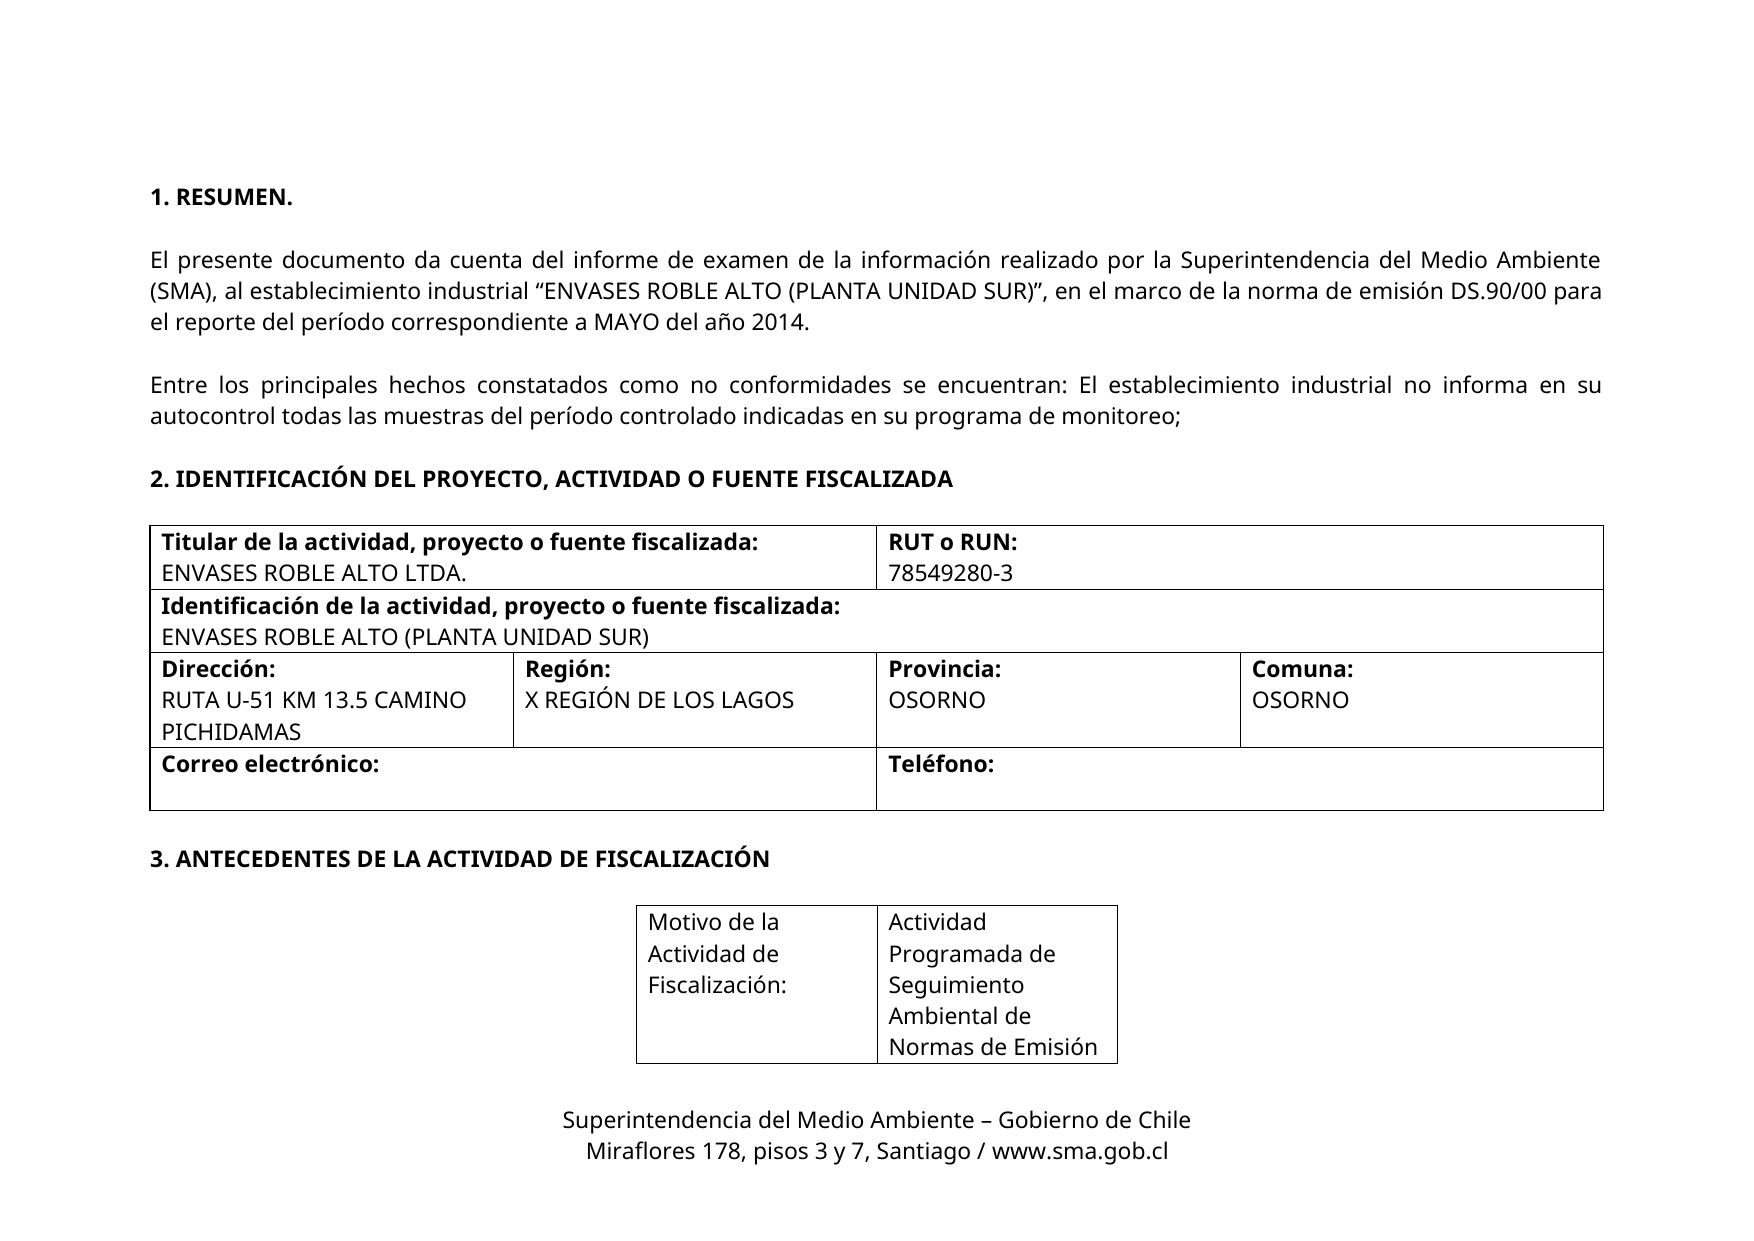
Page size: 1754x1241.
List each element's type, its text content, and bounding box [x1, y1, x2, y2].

table_cell Identificación de la actividad, proyecto o fuente fiscalizada: ENVASES ROBLE ALTO (PLANTA UNIDAD SUR) [151, 590, 1603, 652]
table_header RUT o RUN: 78549280-3 [877, 526, 1603, 588]
text Entre los principales hechos constatados como no conformidades se encuentran: El establecimiento industrial no informa en su autocontrol todas las muestras del período controlado indicadas en su programa de monitoreo; [150, 337, 1604, 431]
table_cell Correo electrónico: [151, 748, 876, 810]
text 1. RESUMEN. [150, 150, 1604, 212]
text El presente documento da cuenta del informe de examen de la información realizado por la Superintendencia del Medio Ambiente (SMA), al establecimiento industrial “ENVASES ROBLE ALTO (PLANTA UNIDAD SUR)”, en el marco de la norma de emisión DS.90/00 para el reporte del período correspondiente a MAYO del año 2014. [150, 212, 1604, 337]
table_header Titular de la actividad, proyecto o fuente fiscalizada: ENVASES ROBLE ALTO LTDA. [151, 526, 876, 588]
table_cell Comuna: OSORNO [1241, 653, 1603, 747]
table_cell Región: X REGIÓN DE LOS LAGOS [514, 653, 876, 747]
text 3. ANTECEDENTES DE LA ACTIVIDAD DE FISCALIZACIÓN [150, 811, 1604, 874]
table_cell Provincia: OSORNO [877, 653, 1240, 747]
table_cell Teléfono: [877, 748, 1603, 810]
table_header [878, 906, 1117, 1062]
table_cell Dirección: RUTA U-51 KM 13.5 CAMINO PICHIDAMAS [151, 653, 513, 747]
text 2. IDENTIFICACIÓN DEL PROYECTO, ACTIVIDAD O FUENTE FISCALIZADA [150, 431, 1604, 494]
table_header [637, 906, 877, 1062]
